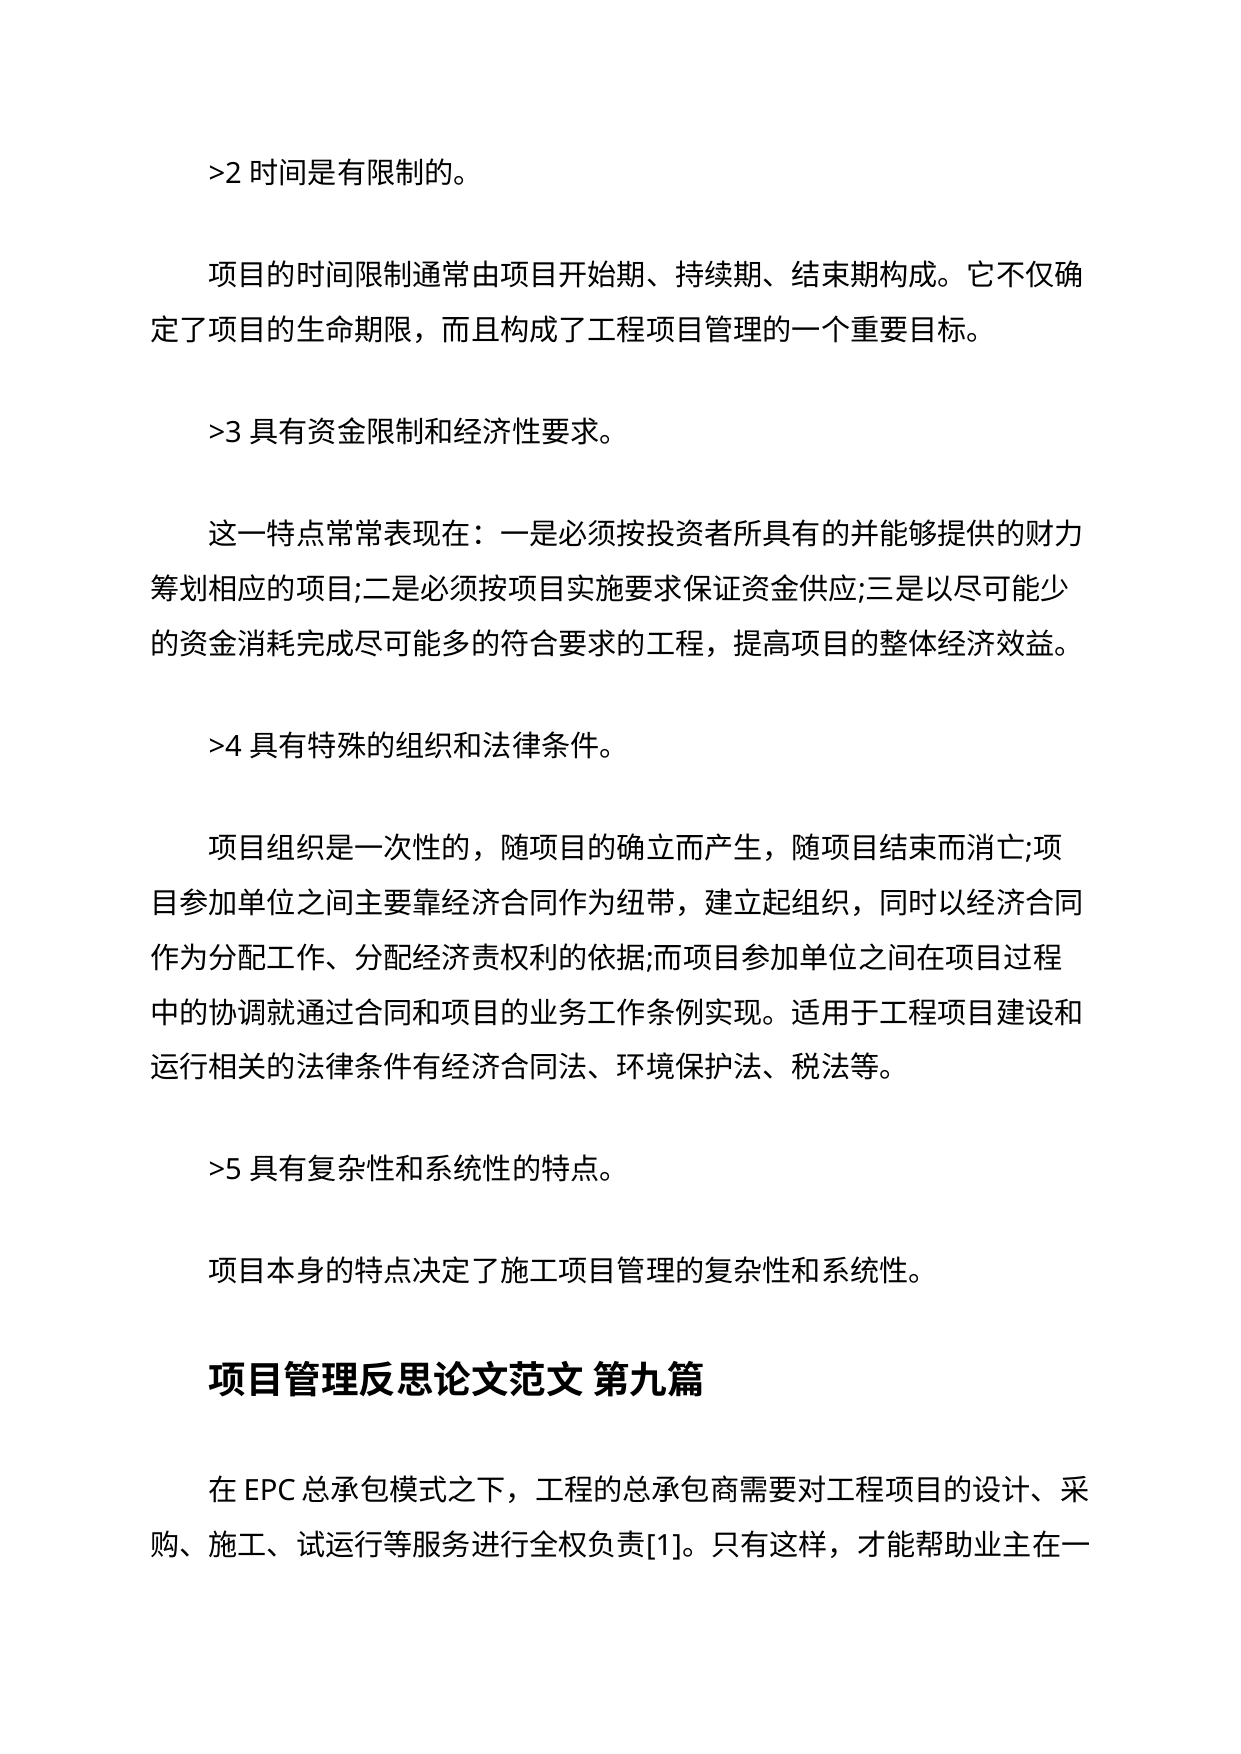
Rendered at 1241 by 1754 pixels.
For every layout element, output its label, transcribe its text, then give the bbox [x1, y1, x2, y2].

text 这一特点常常表现在：一是必须按投资者所具有的并能够提供的财力筹划相应的项目;二是必须按项目实施要求保证资金供应;三是以尽可能少的资金消耗完成尽可能多的符合要求的工程，提高项目的整体经济效益。 [150, 511, 1090, 663]
text 项目管理反思论文范文 第九篇 [150, 1349, 1090, 1404]
text 项目组织是一次性的，随项目的确立而产生，随项目结束而消亡;项目参加单位之间主要靠经济合同作为纽带，建立起组织，同时以经济合同作为分配工作、分配经济责权利的依据;而项目参加单位之间在项目过程中的协调就通过合同和项目的业务工作条例实现。适用于工程项目建设和运行相关的法律条件有经济合同法、环境保护法、税法等。 [150, 824, 1090, 1086]
text >2 时间是有限制的。 [150, 150, 1090, 192]
text >3 具有资金限制和经济性要求。 [150, 409, 1090, 451]
text >4 具有特殊的组织和法律条件。 [150, 722, 1090, 765]
text >5 具有复杂性和系统性的特点。 [150, 1146, 1090, 1188]
text 项目本身的特点决定了施工项目管理的复杂性和系统性。 [150, 1248, 1090, 1290]
text 项目的时间限制通常由项目开始期、持续期、结束期构成。它不仅确定了项目的生命期限，而且构成了工程项目管理的一个重要目标。 [150, 252, 1090, 349]
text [150, 1467, 1090, 1564]
